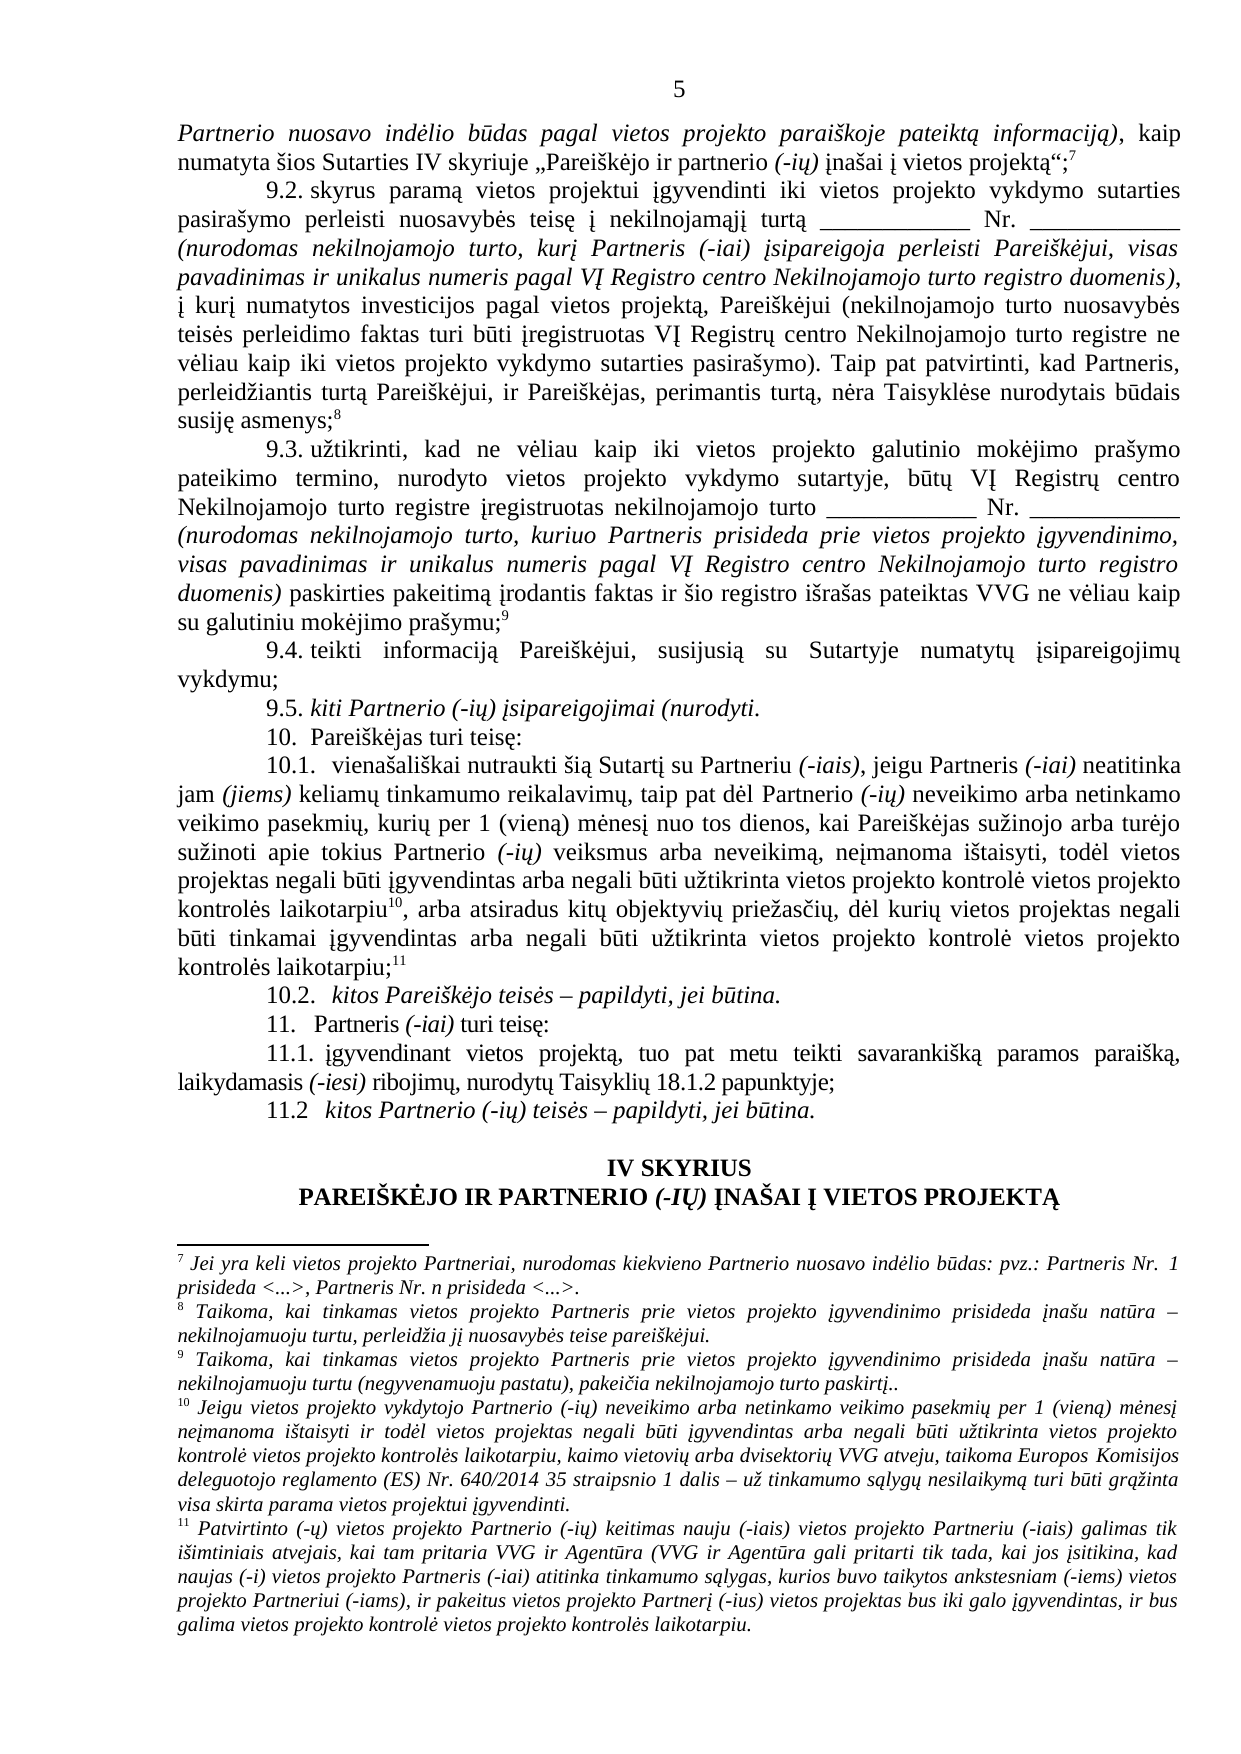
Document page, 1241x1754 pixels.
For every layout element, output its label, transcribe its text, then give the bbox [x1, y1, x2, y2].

text 9.3. užtikrinti, kad ne vėliau kaip iki vietos projekto galutinio mokėjimo prašymo pateikimo termino, nurodyto vietos projekto vykdymo sutartyje, būtų VĮ Registrų centro Nekilnojamojo turto registre įregistruotas nekilnojamojo turto ____________ Nr. ____________ (nurodomas nekilnojamojo turto, kuriuo Partneris prisideda prie vietos projekto įgyvendinimo, visas pavadinimas ir unikalus numeris pagal VĮ Registro centro Nekilnojamojo turto registro duomenis) paskirties pakeitimą įrodantis faktas ir šio registro išrašas pateiktas VVG ne vėliau kaip su galutiniu mokėjimo prašymu; [177, 434, 1181, 636]
text PAREIŠKĖJO IR PARTNERIO (-IŲ) ĮNAŠAI Į VIETOS PROJEKTĄ [177, 1182, 1181, 1211]
text 11. Partneris (-iai) turi teisę: [177, 1009, 1181, 1038]
list 10. Pareiškėjas turi teisę: [177, 722, 1181, 751]
list 10.1. vienašališkai nutraukti šią Sutartį su Partneriu (-iais), jeigu Partneris (-iai) neatitinka jam (jiems) keliamų tinkamumo reikalavimų, taip pat dėl Partnerio (-ių) neveikimo arba netinkamo veikimo pasekmių, kurių per 1 (vieną) mėnesį nuo tos dienos, kai Pareiškėjas sužinojo arba turėjo sužinoti apie tokius Partnerio (-ių) veiksmus arba neveikimą, neįmanoma ištaisyti, todėl vietos projektas negali būti įgyvendintas arba negali būti užtikrinta vietos projekto kontrolė vietos projekto kontrolės laikotarpiu, arba atsiradus kitų objektyvių priežasčių, dėl kurių vietos projektas negali būti tinkamai įgyvendintas arba negali būti užtikrinta vietos projekto kontrolė vietos projekto kontrolės laikotarpiu; [177, 751, 1181, 981]
text IV skyrius [177, 1153, 1181, 1182]
text 9.5. kiti Partnerio (-ių) įsipareigojimai (nurodyti. [177, 693, 1181, 722]
text 9.4. teikti informaciją Pareiškėjui, susijusią su Sutartyje numatytų įsipareigojimų vykdymu; [177, 636, 1181, 693]
text 10.2. kitos Pareiškėjo teisės – papildyti, jei būtina. [177, 981, 1181, 1009]
text 11.2 kitos Partnerio (-ių) teisės – papildyti, jei būtina. [177, 1096, 1181, 1124]
text 11.1. įgyvendinant vietos projektą, tuo pat metu teikti savarankišką paramos paraišką, laikydamasis (-iesi) ribojimų, nurodytų Taisyklių 18.1.2 papunktyje; [177, 1038, 1181, 1096]
text 9.2. skyrus paramą vietos projektui įgyvendinti iki vietos projekto vykdymo sutarties pasirašymo perleisti nuosavybės teisę į nekilnojamąjį turtą ____________ Nr. ____________ (nurodomas nekilnojamojo turto, kurį Partneris (-iai) įsipareigoja perleisti Pareiškėjui, visas pavadinimas ir unikalus numeris pagal VĮ Registro centro Nekilnojamojo turto registro duomenis), į kurį numatytos investicijos pagal vietos projektą, Pareiškėjui (nekilnojamojo turto nuosavybės teisės perleidimo faktas turi būti įregistruotas VĮ Registrų centro Nekilnojamojo turto registre ne vėliau kaip iki vietos projekto vykdymo sutarties pasirašymo). Taip pat patvirtinti, kad Partneris, perleidžiantis turtą Pareiškėjui, ir Pareiškėjas, perimantis turtą, nėra Taisyklėse nurodytais būdais susiję asmenys; [177, 176, 1181, 434]
